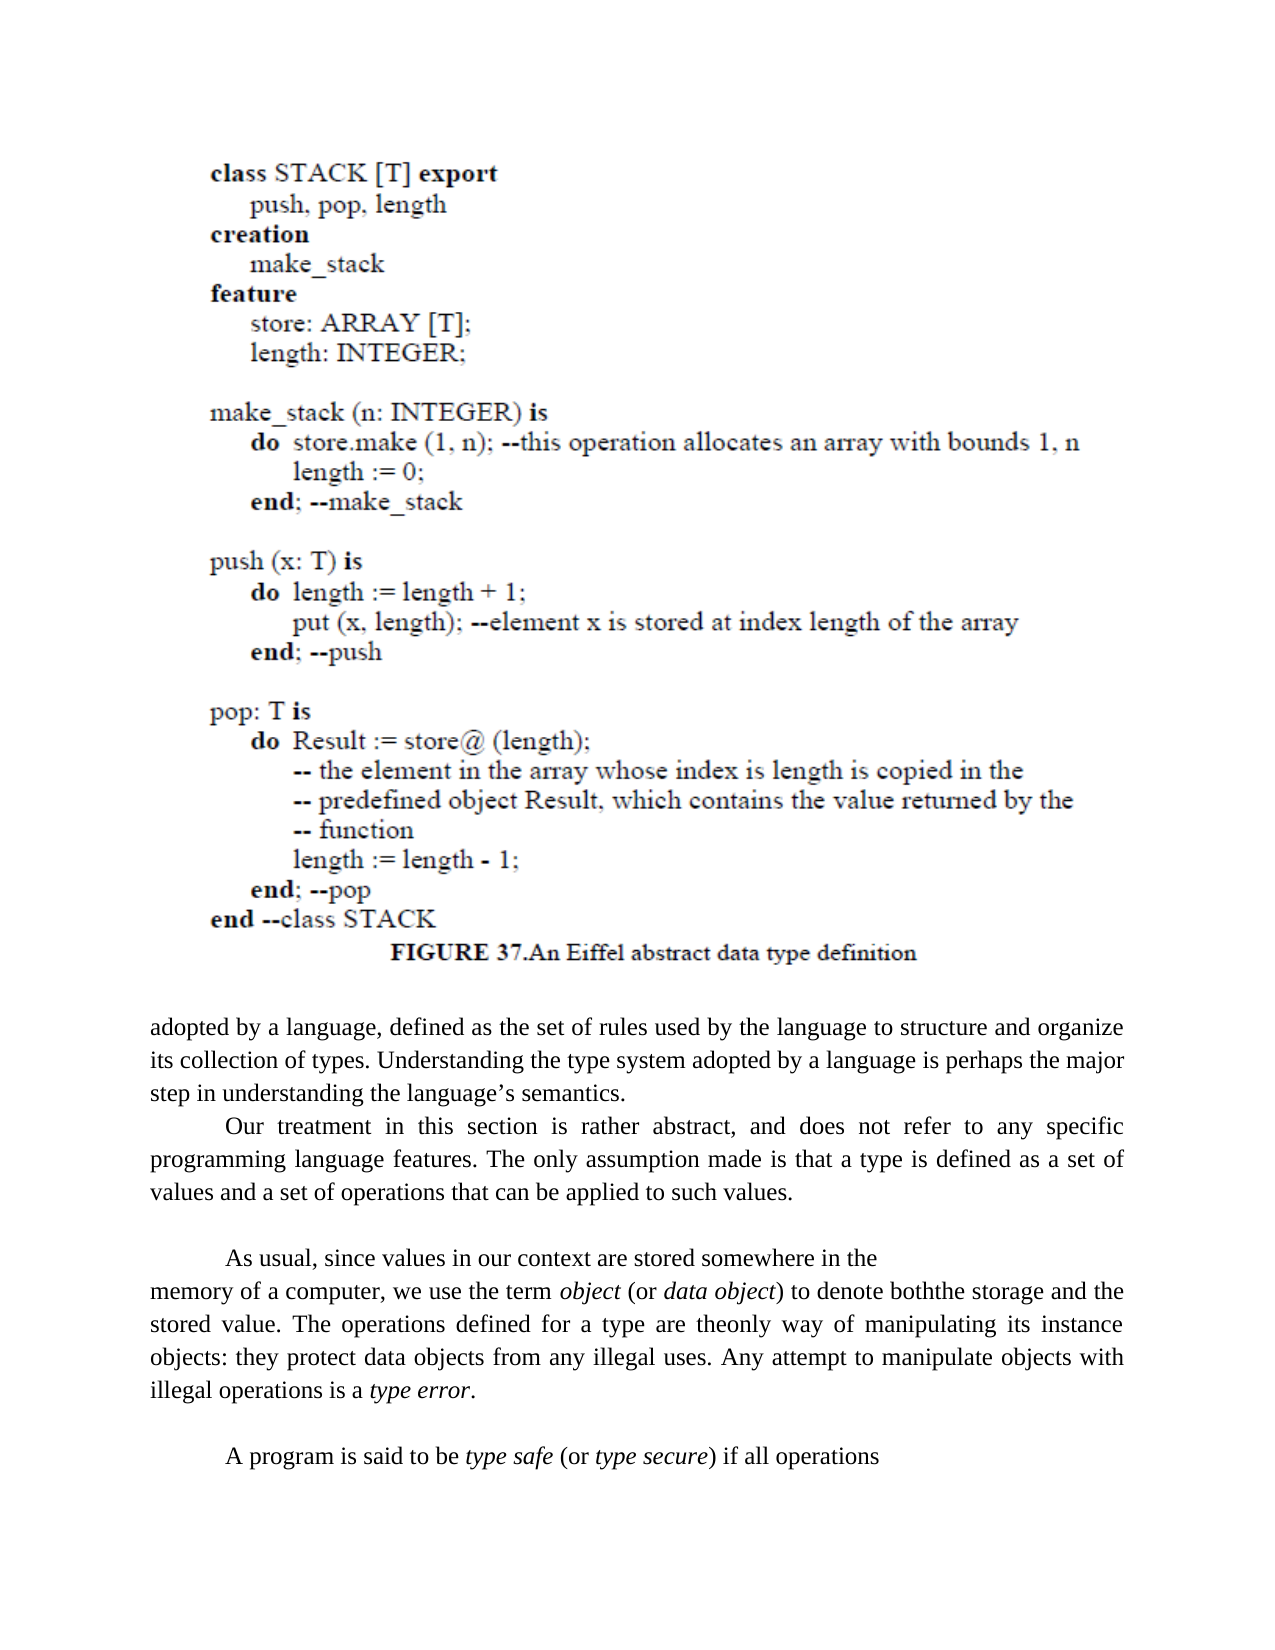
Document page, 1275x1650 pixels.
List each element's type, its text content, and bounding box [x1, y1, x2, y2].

text A program is said to be type safe (or type secure) if all operations [150, 1441, 1125, 1470]
text As usual, since values in our context are stored somewhere in the [150, 1243, 1125, 1272]
text adopted by a language, defined as the set of rules used by the language to structure and organize its collection of types. Understanding the type system adopted by a language is perhaps the major step in understanding the language’s semantics. [150, 1012, 1125, 1107]
text memory of a computer, we use the term object (or data object) to denote boththe storage and the stored value. The operations defined for a type are theonly way of manipulating its instance objects: they protect data objects from any illegal uses. Any attempt to manipulate objects with illegal operations is a type error. [150, 1276, 1125, 1404]
picture [150, 150, 1086, 1008]
text Our treatment in this section is rather abstract, and does not refer to any specific programming language features. The only assumption made is that a type is defined as a set of values and a set of operations that can be applied to such values. [150, 1111, 1125, 1206]
